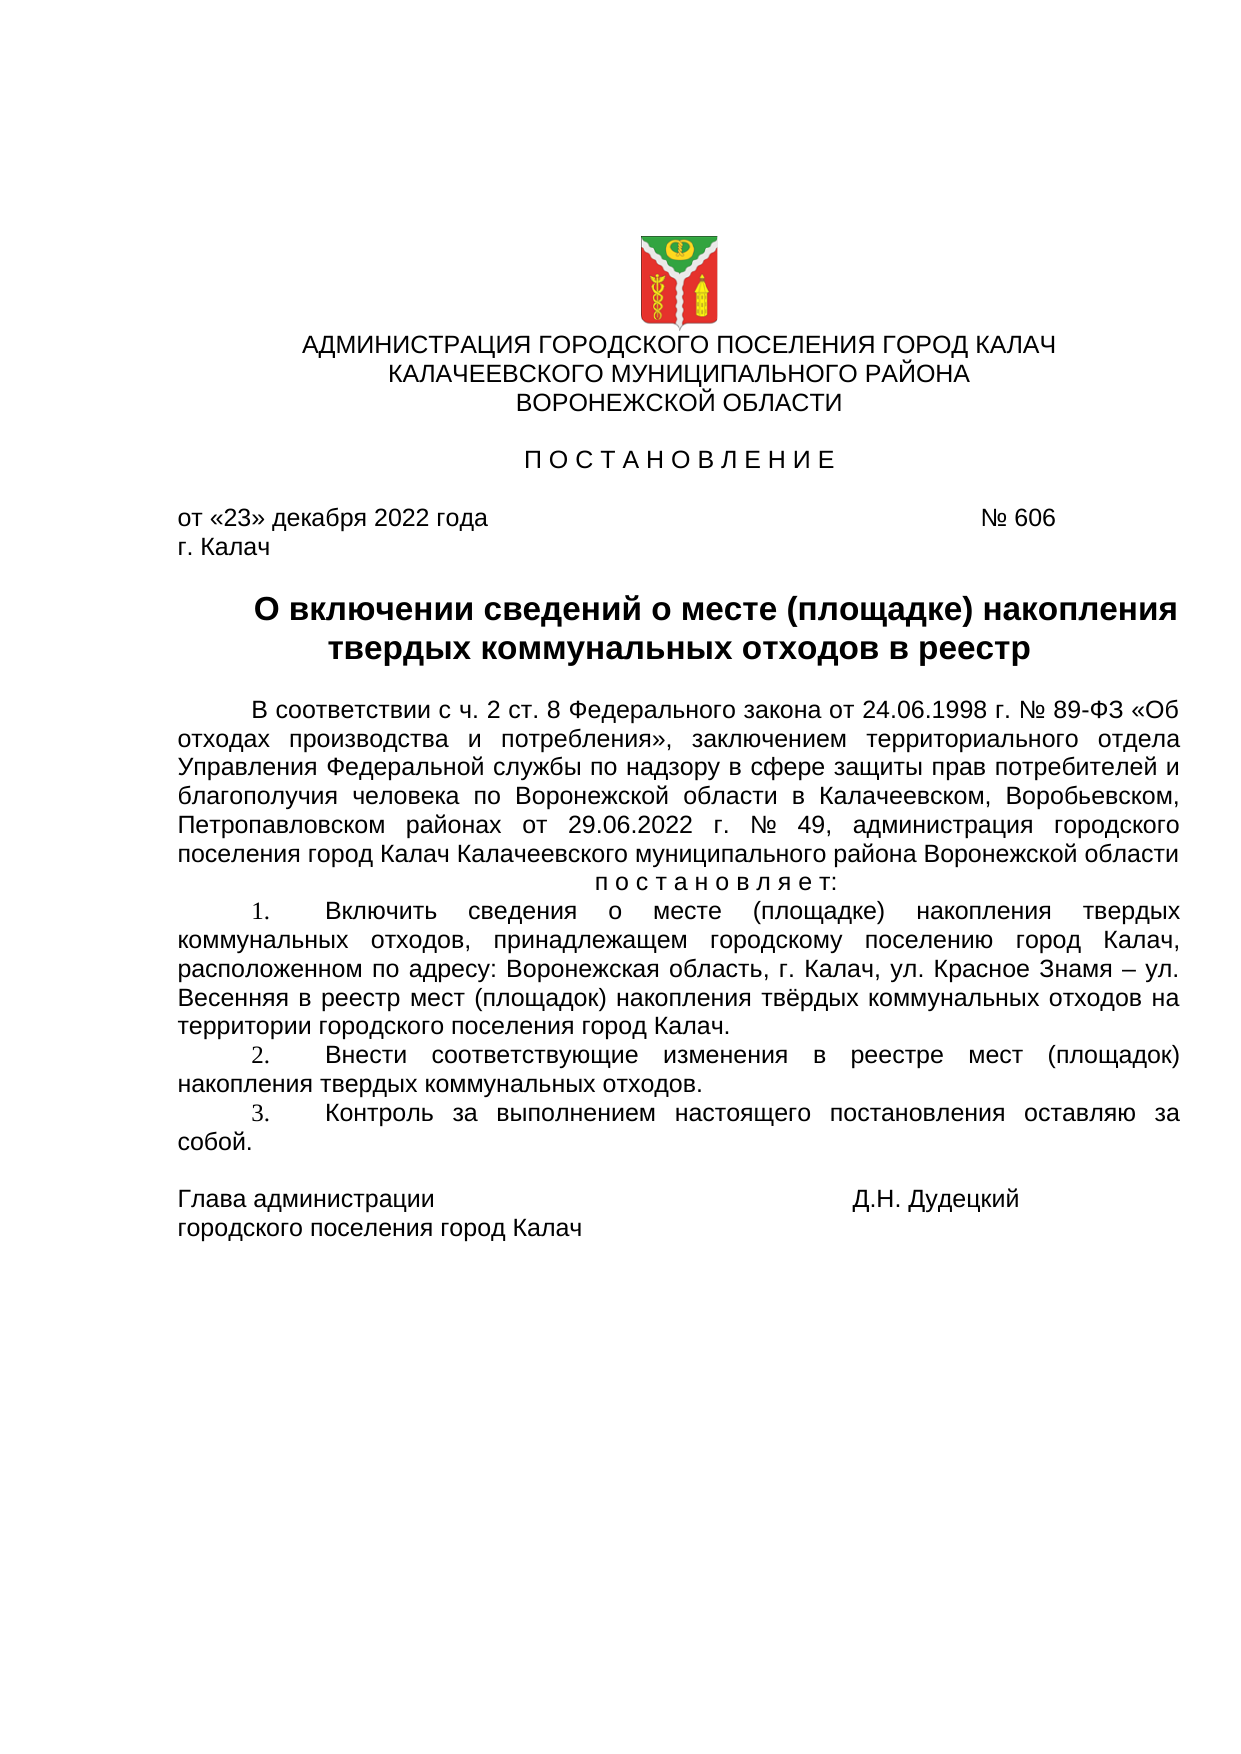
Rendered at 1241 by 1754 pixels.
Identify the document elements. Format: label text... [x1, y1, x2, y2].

subtitle П О С Т А Н О В Л Е Н И Е [177, 446, 1181, 474]
text О включении сведений о месте (площадке) накопления твердых коммунальных отходов в реестр [177, 589, 1181, 666]
list Внести соответствующие изменения в реестре мест (площадок) накопления твердых коммунальных отходов. [177, 1040, 1181, 1098]
text от «23» декабря 2022 года № 606 [177, 503, 1181, 532]
list Включить сведения о месте (площадке) накопления твердых коммунальных отходов, принадлежащем городскому поселению город Калач, расположенном по адресу: Воронежская область, г. Калач, ул. Красное Знамя – ул. Весенняя в реестр мест (площадок) накопления твёрдых коммунальных отходов на территории городского поселения город Калач. [177, 896, 1181, 1040]
picture [641, 236, 718, 331]
text п о с т а н о в л я е т: [177, 867, 1181, 896]
text г. Калач [177, 532, 1181, 561]
text АДМИНИСТРАЦИЯ ГОРОДСКОГО ПОСЕЛЕНИЯ ГОРОД КАЛАЧ [177, 331, 1181, 359]
list Контроль за выполнением настоящего постановления оставляю за собой. [177, 1098, 1181, 1155]
text ВОРОНЕЖСКОЙ ОБЛАСТИ [177, 388, 1181, 417]
table_header Д.Н. Дудецкий [679, 1184, 1192, 1241]
text В соответствии с ч. 2 ст. 8 Федерального закона от 24.06.1998 г. № 89-ФЗ «Об отходах производства и потребления», заключением территориального отдела Управления Федеральной службы по надзору в сфере защиты прав потребителей и благополучия человека по Воронежской области в Калачеевском, Воробьевском, Петропавловском районах от 29.06.2022 г. № 49, администрация городского поселения город Калач Калачеевского муниципального района Воронежской области [177, 695, 1181, 867]
text КАЛАЧЕЕВСКОГО МУНИЦИПАЛЬНОГО РАЙОНА [177, 359, 1181, 388]
table_header Глава администрации городского поселения город Калач [166, 1184, 679, 1241]
